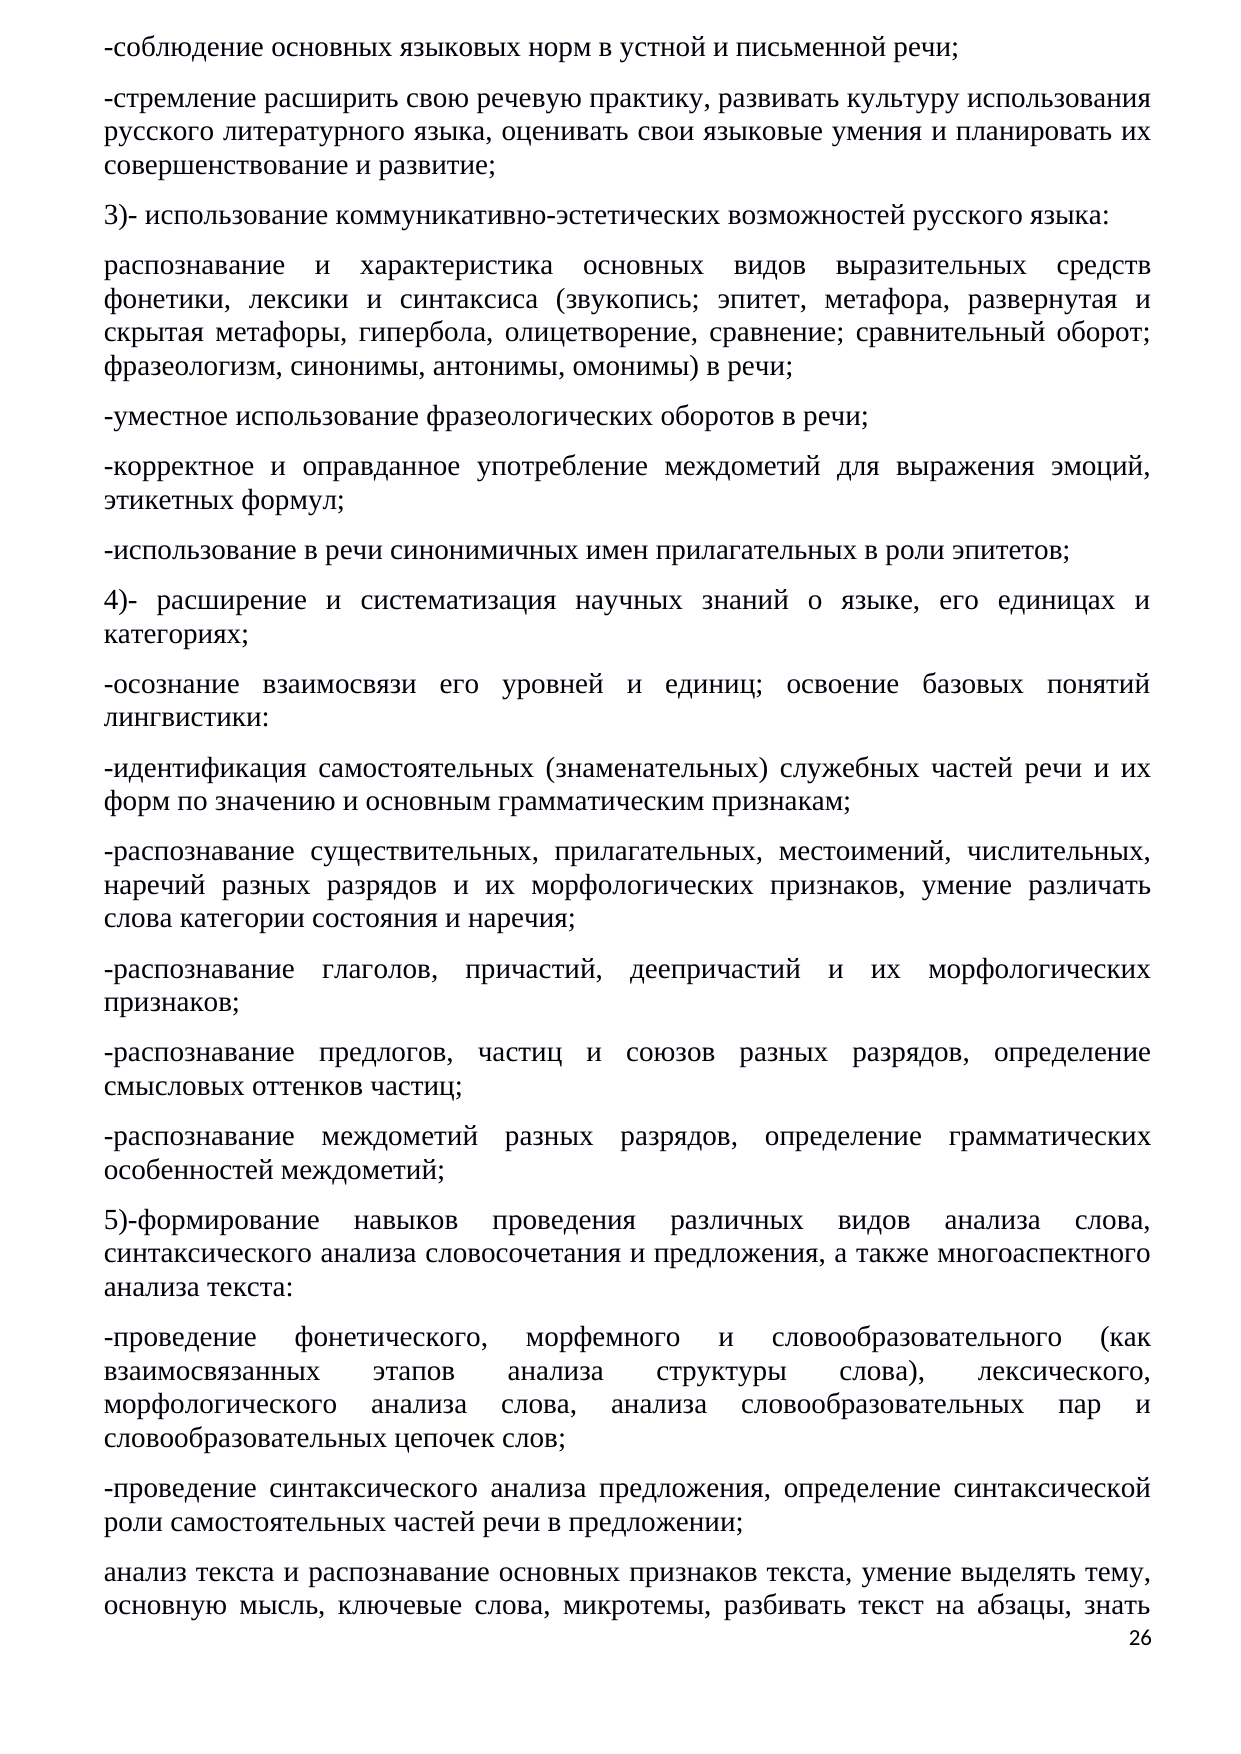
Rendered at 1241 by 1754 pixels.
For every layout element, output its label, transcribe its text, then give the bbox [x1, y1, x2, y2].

text -проведение фонетического, морфемного и словообразовательного (как взаимосвязанных этапов анализа структуры слова), лексического, морфологического анализа слова, анализа словообразовательных пар и словообразовательных цепочек слов; [103, 1319, 1152, 1453]
text -соблюдение основных языковых норм в устной и письменной речи; [103, 29, 1152, 63]
text -уместное использование фразеологических оборотов в речи; [103, 398, 1152, 432]
text -распознавание глаголов, причастий, деепричастий и их морфологических признаков; [103, 951, 1152, 1018]
text -идентификация самостоятельных (знаменательных) служебных частей речи и их форм по значению и основным грамматическим признакам; [103, 750, 1152, 817]
text 3)- использование коммуникативно-эстетических возможностей русского языка: [103, 197, 1152, 231]
text -распознавание предлогов, частиц и союзов разных разрядов, определение смысловых оттенков частиц; [103, 1034, 1152, 1102]
text -корректное и оправданное употребление междометий для выражения эмоций, этикетных формул; [103, 448, 1152, 515]
text распознавание и характеристика основных видов выразительных средств фонетики, лексики и синтаксиса (звукопись; эпитет, метафора, развернутая и скрытая метафоры, гипербола, олицетворение, сравнение; сравнительный оборот; фразеологизм, синонимы, антонимы, омонимы) в речи; [103, 247, 1152, 381]
text 4)- расширение и систематизация научных знаний о языке, его единицах и категориях; [103, 582, 1152, 649]
text -проведение синтаксического анализа предложения, определение синтаксической роли самостоятельных частей речи в предложении; [103, 1470, 1152, 1537]
text -использование в речи синонимичных имен прилагательных в роли эпитетов; [103, 532, 1152, 566]
text 5)-формирование навыков проведения различных видов анализа слова, синтаксического анализа словосочетания и предложения, а также многоаспектного анализа текста: [103, 1202, 1152, 1303]
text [103, 1554, 1152, 1621]
text -осознание взаимосвязи его уровней и единиц; освоение базовых понятий лингвистики: [103, 666, 1152, 733]
text -распознавание существительных, прилагательных, местоимений, числительных, наречий разных разрядов и их морфологических признаков, умение различать слова категории состояния и наречия; [103, 833, 1152, 934]
text -стремление расширить свою речевую практику, развивать культуру использования русского литературного языка, оценивать свои языковые умения и планировать их совершенствование и развитие; [103, 80, 1152, 180]
text -распознавание междометий разных разрядов, определение грамматических особенностей междометий; [103, 1118, 1152, 1185]
